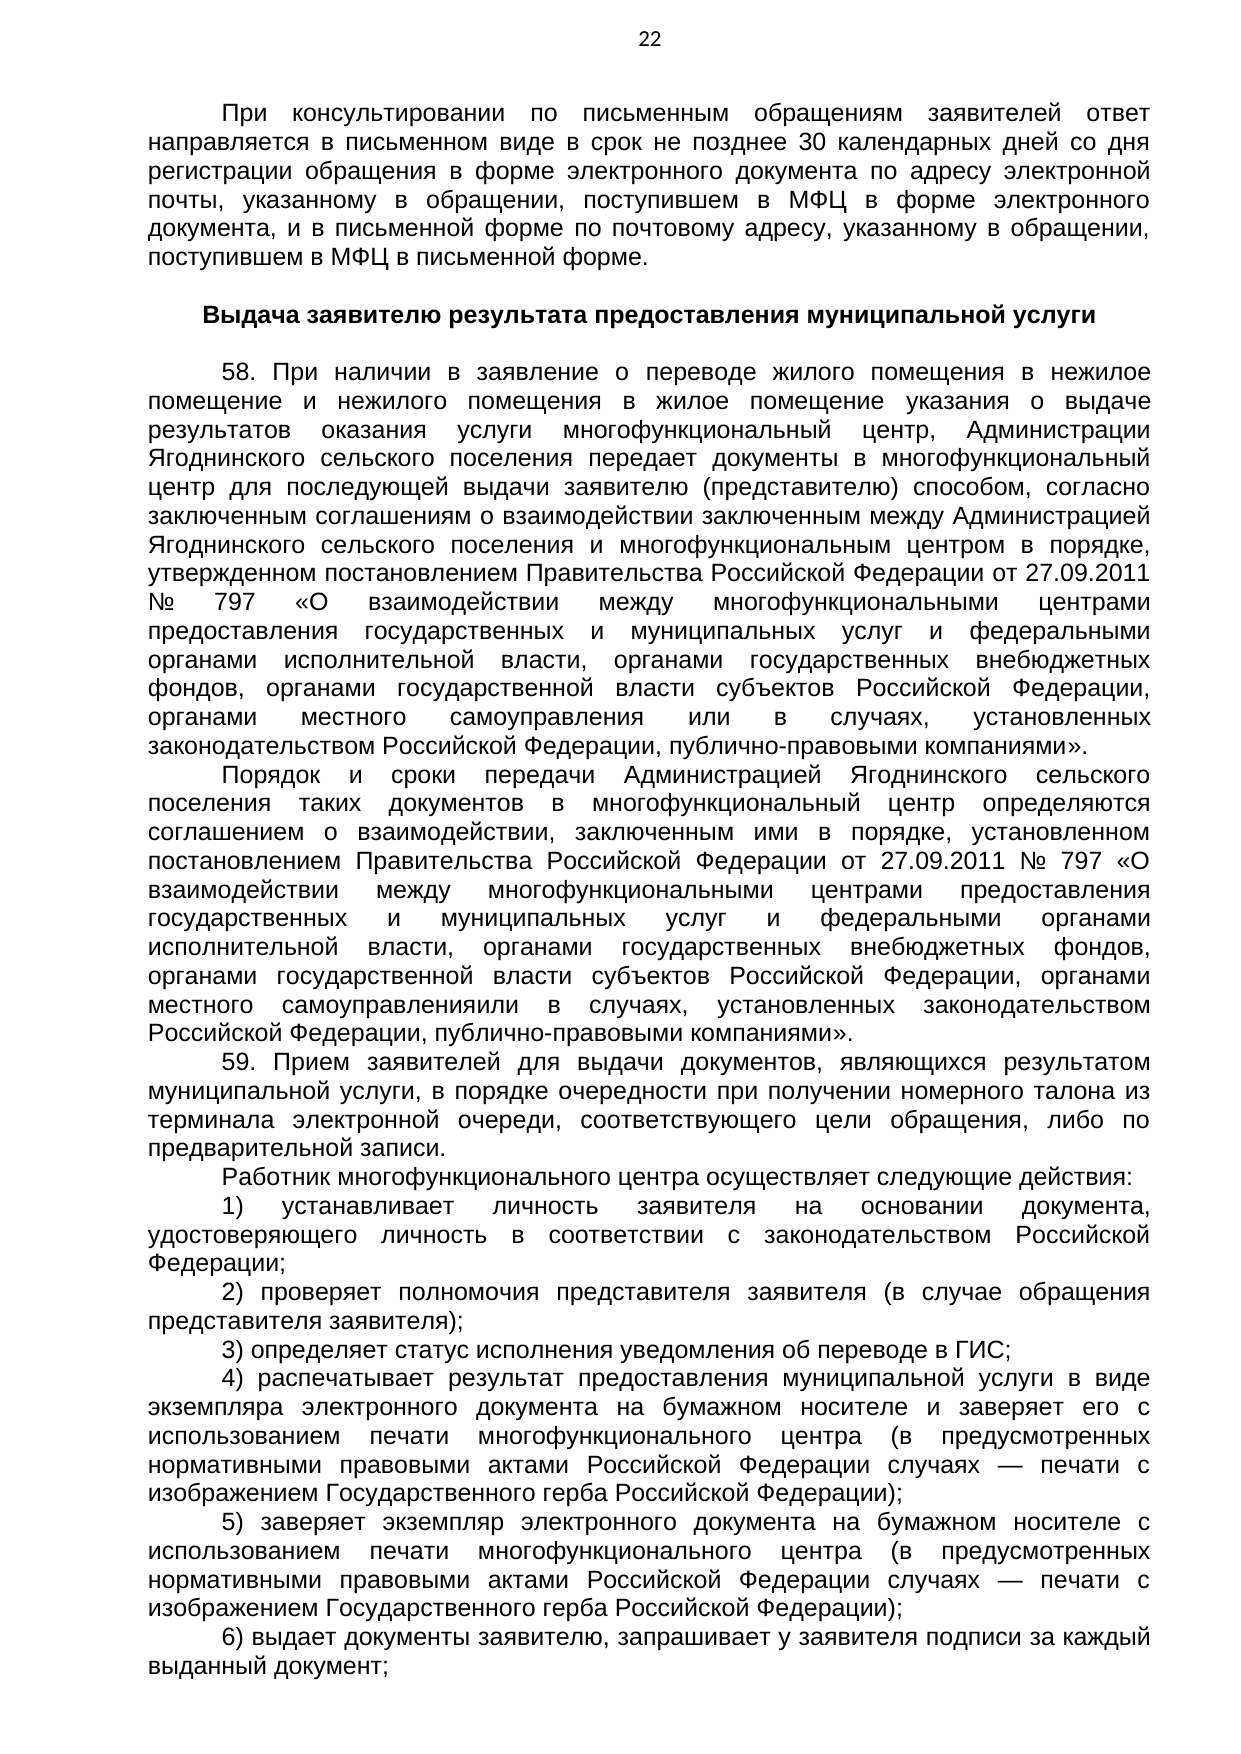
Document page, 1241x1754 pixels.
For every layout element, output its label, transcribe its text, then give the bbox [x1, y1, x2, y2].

text 58. При наличии в заявление о переводе жилого помещения в нежилое помещение и нежилого помещения в жилое помещение указания о выдаче результатов оказания услуги многофункциональный центр, Администрации Ягоднинского сельского поселения передает документы в многофункциональный центр для последующей выдачи заявителю (представителю) способом, согласно заключенным соглашениям о взаимодействии заключенным между Администрацией Ягоднинского сельского поселения и многофункциональным центром в порядке, утвержденном постановлением Правительства Российской Федерации от 27.09.2011 № 797 «О взаимодействии между многофункциональными центрами предоставления государственных и муниципальных услуг и федеральными органами исполнительной власти, органами государственных внебюджетных фондов, органами государственной власти субъектов Российской Федерации, органами местного самоуправления или в случаях, установленных законодательством Российской Федерации, публично-правовыми компаниями». [148, 357, 1152, 760]
text Выдача заявителю результата предоставления муниципальной услуги [148, 300, 1152, 328]
text При консультировании по письменным обращениям заявителей ответ направляется в письменном виде в срок не позднее 30 календарных дней со дня регистрации обращения в форме электронного документа по адресу электронной почты, указанному в обращении, поступившем в МФЦ в форме электронного документа, и в письменной форме по почтовому адресу, указанному в обращении, поступившем в МФЦ в письменной форме. [148, 98, 1152, 271]
text 2) проверяет полномочия представителя заявителя (в случае обращения представителя заявителя); [148, 1277, 1152, 1335]
text Порядок и сроки передачи Администрацией Ягоднинского сельского поселения таких документов в многофункциональный центр определяются соглашением о взаимодействии, заключенным ими в порядке, установленном постановлением Правительства Российской Федерации от 27.09.2011 № 797 «О взаимодействии между многофункциональными центрами предоставления государственных и муниципальных услуг и федеральными органами исполнительной власти, органами государственных внебюджетных фондов, органами государственной власти субъектов Российской Федерации, органами местного самоуправленияили в случаях, установленных законодательством Российской Федерации, публично-правовыми компаниями». [148, 760, 1152, 1047]
text 5) заверяет экземпляр электронного документа на бумажном носителе с использованием печати многофункционального центра (в предусмотренных нормативными правовыми актами Российской Федерации случаях — печати с изображением Государственного герба Российской Федерации); [148, 1507, 1152, 1622]
text 1) устанавливает личность заявителя на основании документа, удостоверяющего личность в соответствии с законодательством Российской Федерации; [148, 1191, 1152, 1277]
text 6) выдает документы заявителю, запрашивает у заявителя подписи за каждый выданный документ; [148, 1622, 1152, 1680]
text 4) распечатывает результат предоставления муниципальной услуги в виде экземпляра электронного документа на бумажном носителе и заверяет его с использованием печати многофункционального центра (в предусмотренных нормативными правовыми актами Российской Федерации случаях — печати с изображением Государственного герба Российской Федерации); [148, 1363, 1152, 1507]
text 3) определяет статус исполнения уведомления об переводе в ГИC; [148, 1335, 1152, 1363]
text Работник многофункционального центра осуществляет следующие действия: [148, 1162, 1152, 1191]
text 59. Прием заявителей для выдачи документов, являющихся результатом муниципальной услуги, в порядке очередности при получении номерного талона из терминала электронной очереди, соответствующего цели обращения, либо по предварительной записи. [148, 1047, 1152, 1162]
